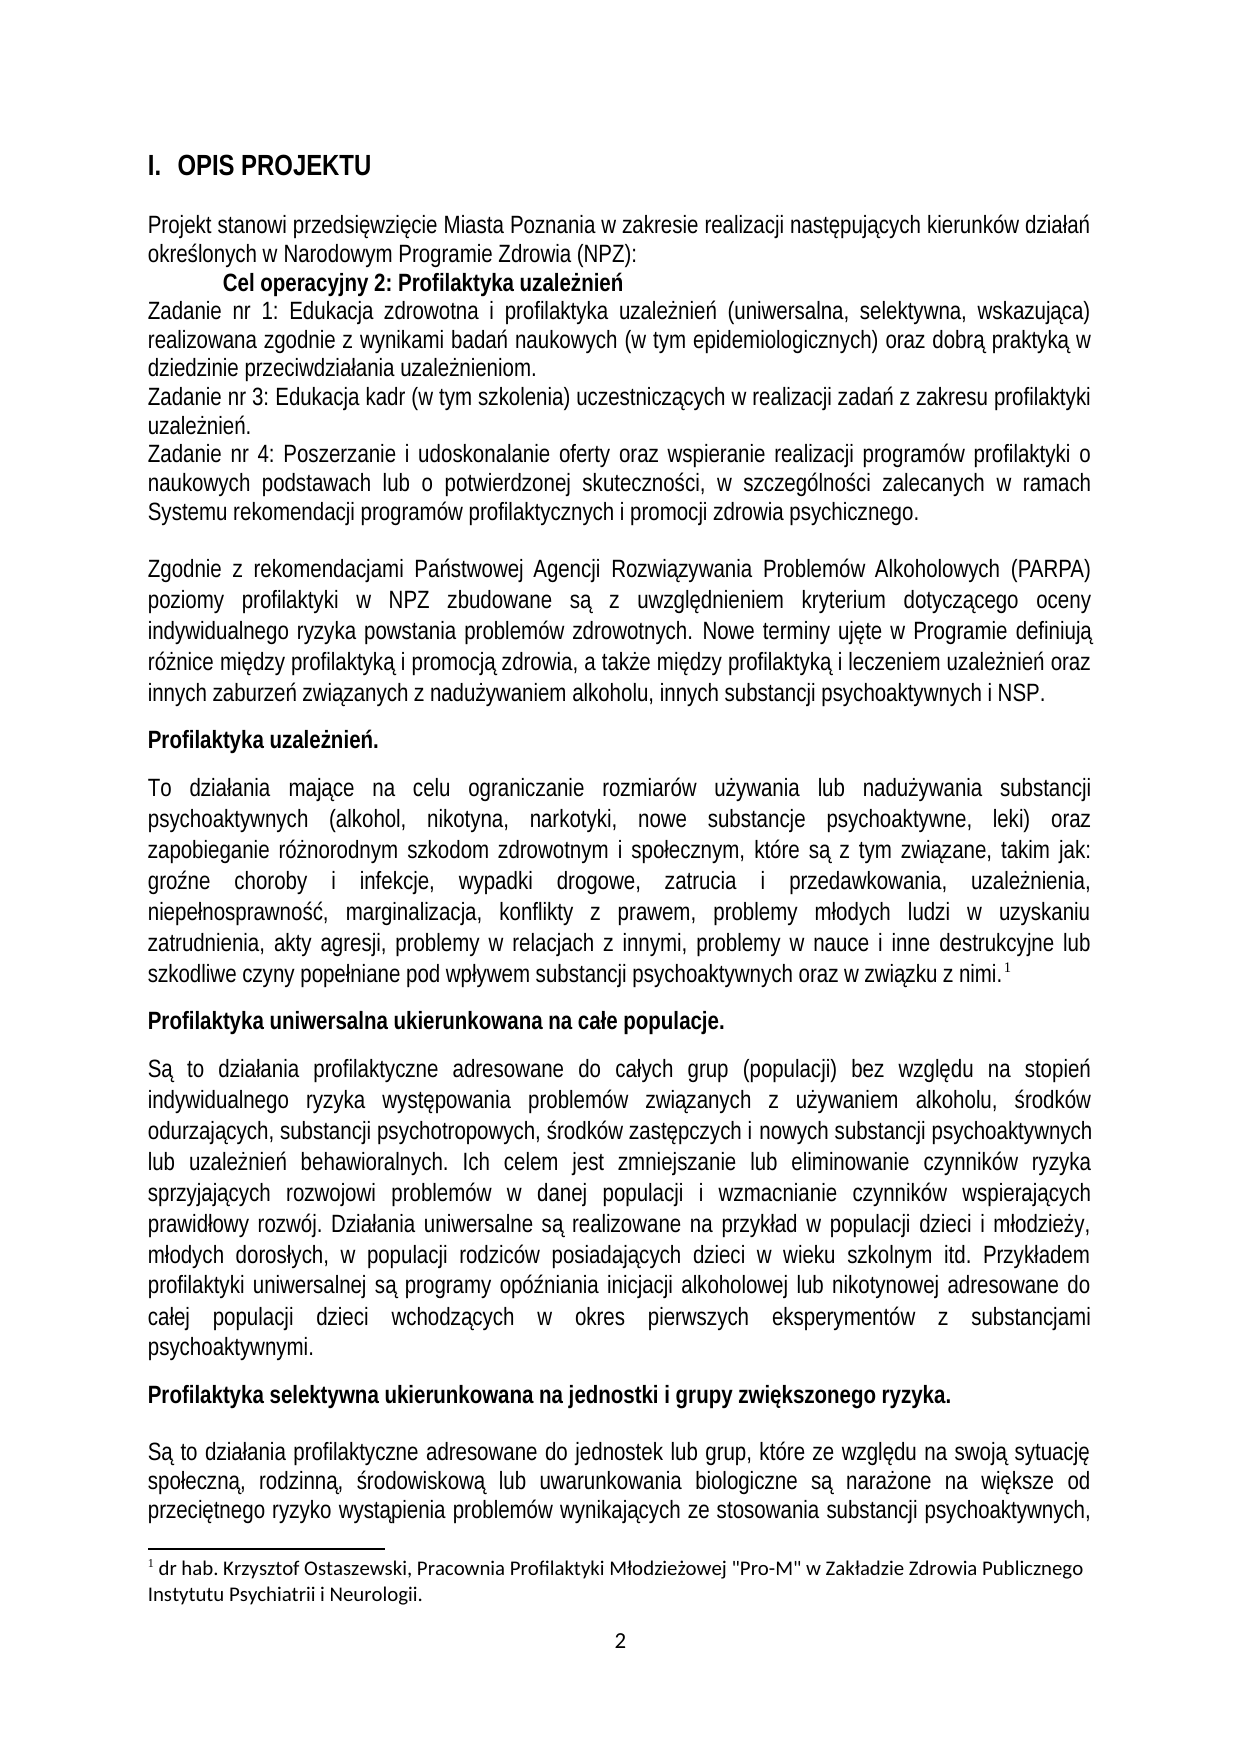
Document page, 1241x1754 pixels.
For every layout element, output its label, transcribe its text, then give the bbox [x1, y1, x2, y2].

text Zgodnie z rekomendacjami Państwowej Agencji Rozwiązywania Problemów Alkoholowych (PARPA) poziomy profilaktyki w NPZ zbudowane są z uwzględnieniem kryterium dotyczącego oceny indywidualnego ryzyka powstania problemów zdrowotnych. Nowe terminy ujęte w Programie definiują różnice między profilaktyką i promocją zdrowia, a także między profilaktyką i leczeniem uzależnień oraz innych zaburzeń związanych z nadużywaniem alkoholu, innych substancji psychoaktywnych i NSP. [148, 554, 1093, 706]
text Profilaktyka uzależnień. [148, 725, 1093, 754]
text Profilaktyka uniwersalna ukierunkowana na całe populacje. [148, 1006, 1093, 1035]
text To działania mające na celu ograniczanie rozmiarów używania lub nadużywania substancji psychoaktywnych (alkohol, nikotyna, narkotyki, nowe substancje psychoaktywne, leki) oraz zapobieganie różnorodnym szkodom zdrowotnym i społecznym, które są z tym związane, takim jak: groźne choroby i infekcje, wypadki drogowe, zatrucia i przedawkowania, uzależnienia, niepełnosprawność, marginalizacja, konflikty z prawem, problemy młodych ludzi w uzyskaniu zatrudnienia, akty agresji, problemy w relacjach z innymi, problemy w nauce i inne destrukcyjne lub szkodliwe czyny popełniane pod wpływem substancji psychoaktywnych oraz w związku z nimi. [148, 773, 1093, 987]
text Zadanie nr 3: Edukacja kadr (w tym szkolenia) uczestniczących w realizacji zadań z zakresu profilaktyki uzależnień. [148, 382, 1093, 439]
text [148, 1437, 1093, 1523]
text Cel operacyjny 2: Profilaktyka uzależnień [223, 267, 1093, 296]
text Projekt stanowi przedsięwzięcie Miasta Poznania w zakresie realizacji następujących kierunków działań określonych w Narodowym Programie Zdrowia (NPZ): [148, 210, 1093, 267]
text Są to działania profilaktyczne adresowane do całych grup (populacji) bez względu na stopień indywidualnego ryzyka występowania problemów związanych z używaniem alkoholu, środków odurzających, substancji psychotropowych, środków zastępczych i nowych substancji psychoaktywnych lub uzależnień behawioralnych. Ich celem jest zmniejszanie lub eliminowanie czynników ryzyka sprzyjających rozwojowi problemów w danej populacji i wzmacnianie czynników wspierających prawidłowy rozwój. Działania uniwersalne są realizowane na przykład w populacji dzieci i młodzieży, młodych dorosłych, w populacji rodziców posiadających dzieci w wieku szkolnym itd. Przykładem profilaktyki uniwersalnej są programy opóźniania inicjacji alkoholowej lub nikotynowej adresowane do całej populacji dzieci wchodzących w okres pierwszych eksperymentów z substancjami psychoaktywnymi. [148, 1054, 1093, 1361]
text Profilaktyka selektywna ukierunkowana na jednostki i grupy zwiększonego ryzyka. [148, 1380, 1093, 1409]
list OPIS PROJEKTU [148, 148, 1093, 181]
text Zadanie nr 4: Poszerzanie i udoskonalanie oferty oraz wspieranie realizacji programów profilaktyki o naukowych podstawach lub o potwierdzonej skuteczności, w szczególności zalecanych w ramach Systemu rekomendacji programów profilaktycznych i promocji zdrowia psychicznego. [148, 439, 1093, 525]
text Zadanie nr 1: Edukacja zdrowotna i profilaktyka uzależnień (uniwersalna, selektywna, wskazująca) realizowana zgodnie z wynikami badań naukowych (w tym epidemiologicznych) oraz dobrą praktyką w dziedzinie przeciwdziałania uzależnieniom. [148, 296, 1093, 382]
